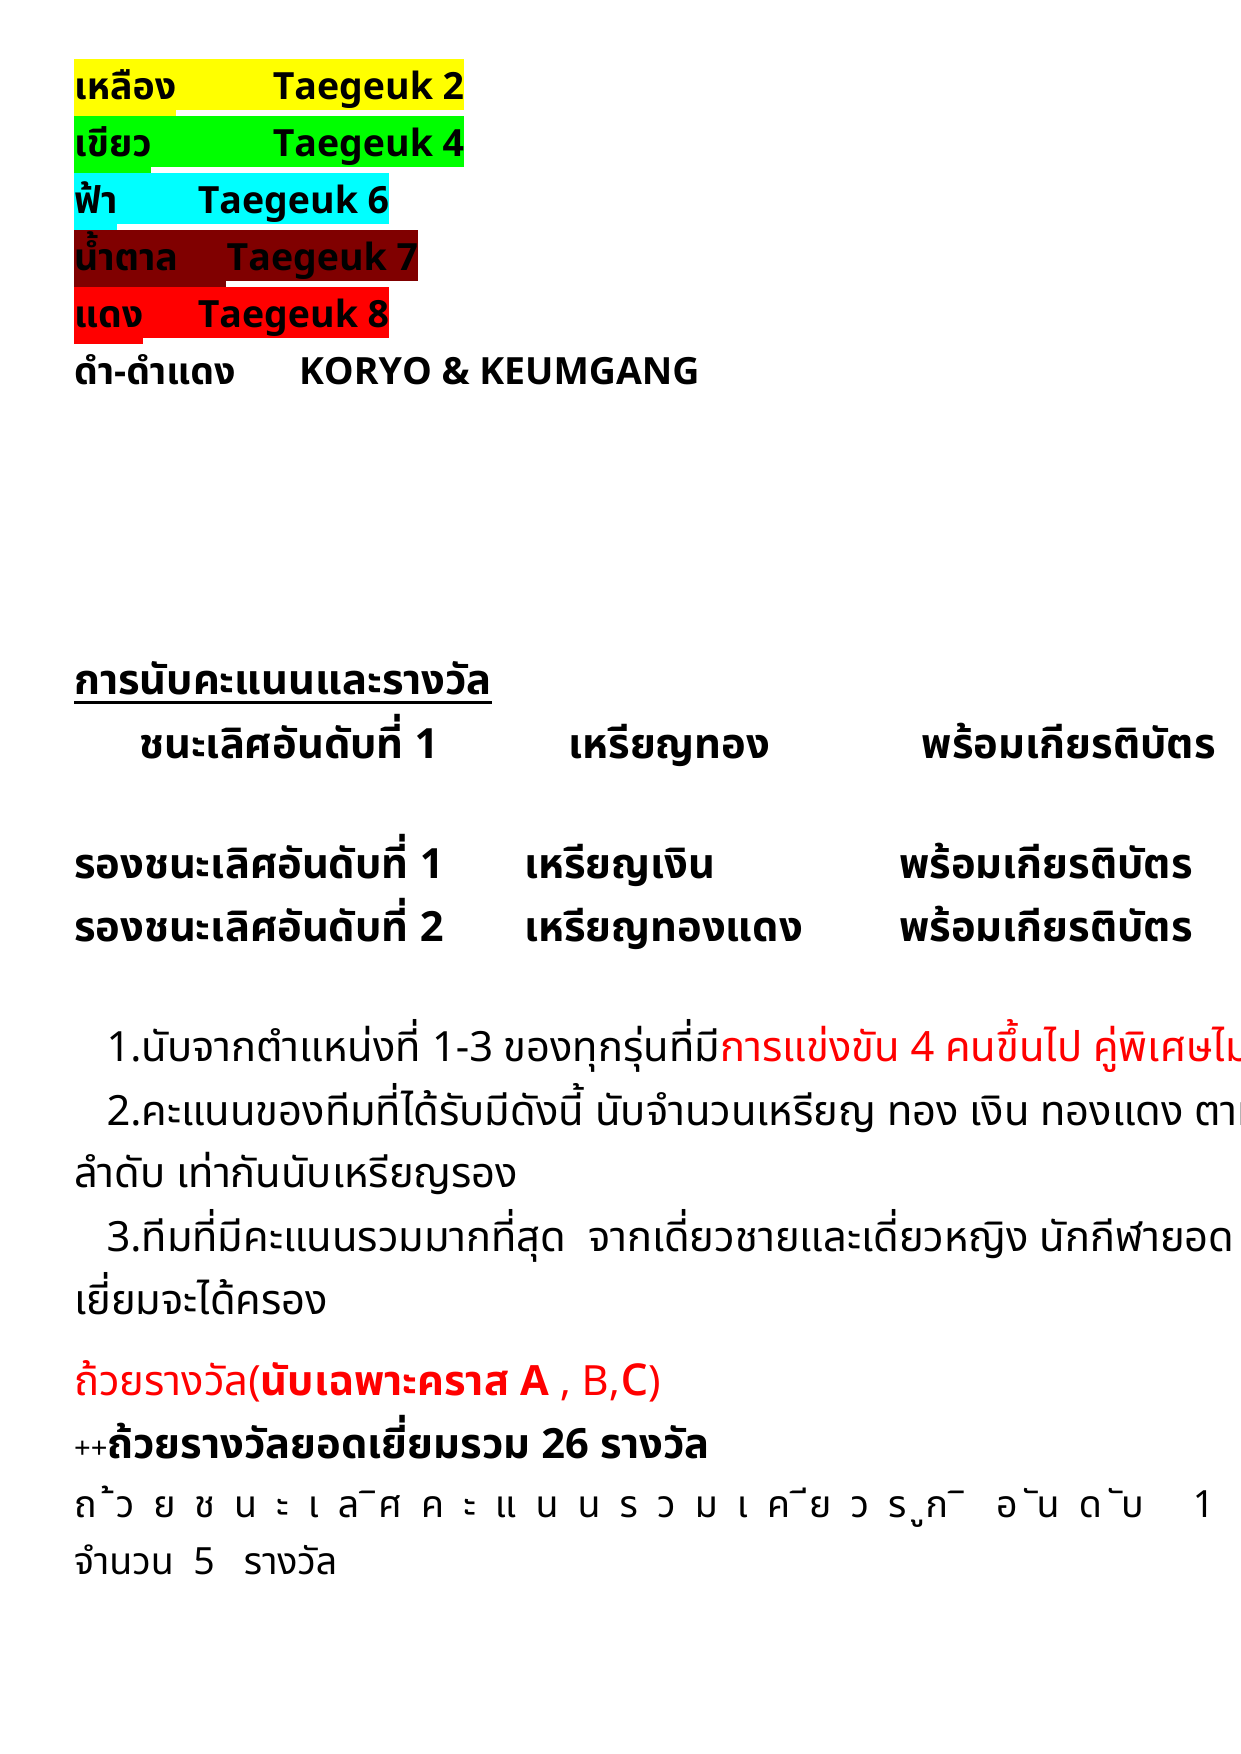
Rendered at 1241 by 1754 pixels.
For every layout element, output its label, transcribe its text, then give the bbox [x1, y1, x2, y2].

text ฟ้า Taegeuk 6 [117, 173, 1181, 230]
text 2.คะแนนของทีมที่ได้รับมีดังนี้ นับจำนวนเหรียญ ทอง เงิน ทองแดง ตามลำดับ เท่ากันนับเหรียญรอง [74, 1080, 1240, 1207]
text แดง Taegeuk 8 [143, 287, 1181, 344]
text เขียว Taegeuk 4 [151, 116, 1181, 173]
text ++ถ้วยรางวัลยอดเยี่ยมรวม 26 รางวัล [74, 1414, 1181, 1477]
text เหลือง Taegeuk 2 [176, 59, 1181, 116]
text รองชนะเลิศอันดับที่ 1 เหรียญเงิน พร้อมเกียรติบัตร [74, 833, 1240, 897]
text รองชนะเลิศอันดับที่ 2 เหรียญทองแดง พร้อมเกียรติบัตร [74, 897, 1240, 960]
text ดำ-ดำแดง KORYO & KEUMGANG [74, 344, 1181, 401]
text การนับคะแนนและรางวัล [74, 651, 1240, 713]
text ถ้วยรางวัล(นับเฉพาะคราส A , B,c) [74, 1333, 1240, 1414]
text 3.ทีมที่มีคะแนนรวมมากที่สุด จากเดี่ยวชายและเดี่ยวหญิง นักกีฬายอดเยี่ยมจะได้ครอง [74, 1207, 1240, 1333]
text 1.นับจากตำแหน่งที่ 1-3 ของทุกรุ่นที่มีการแข่งขัน 4 คนขึ้นไป คู่พิเศษไม่นับ [74, 1017, 1240, 1080]
text ถ้วยชนะเลิศคะแนนรวมเคียวรูกิ อันดับ 1 - 5 จำนวน 5 รางวัล [74, 1477, 1240, 1591]
text ชนะเลิศอันดับที่ 1 เหรียญทอง พร้อมเกียรติบัตร [74, 713, 1240, 833]
text น้ำตาล Taegeuk 7 [226, 230, 1181, 287]
